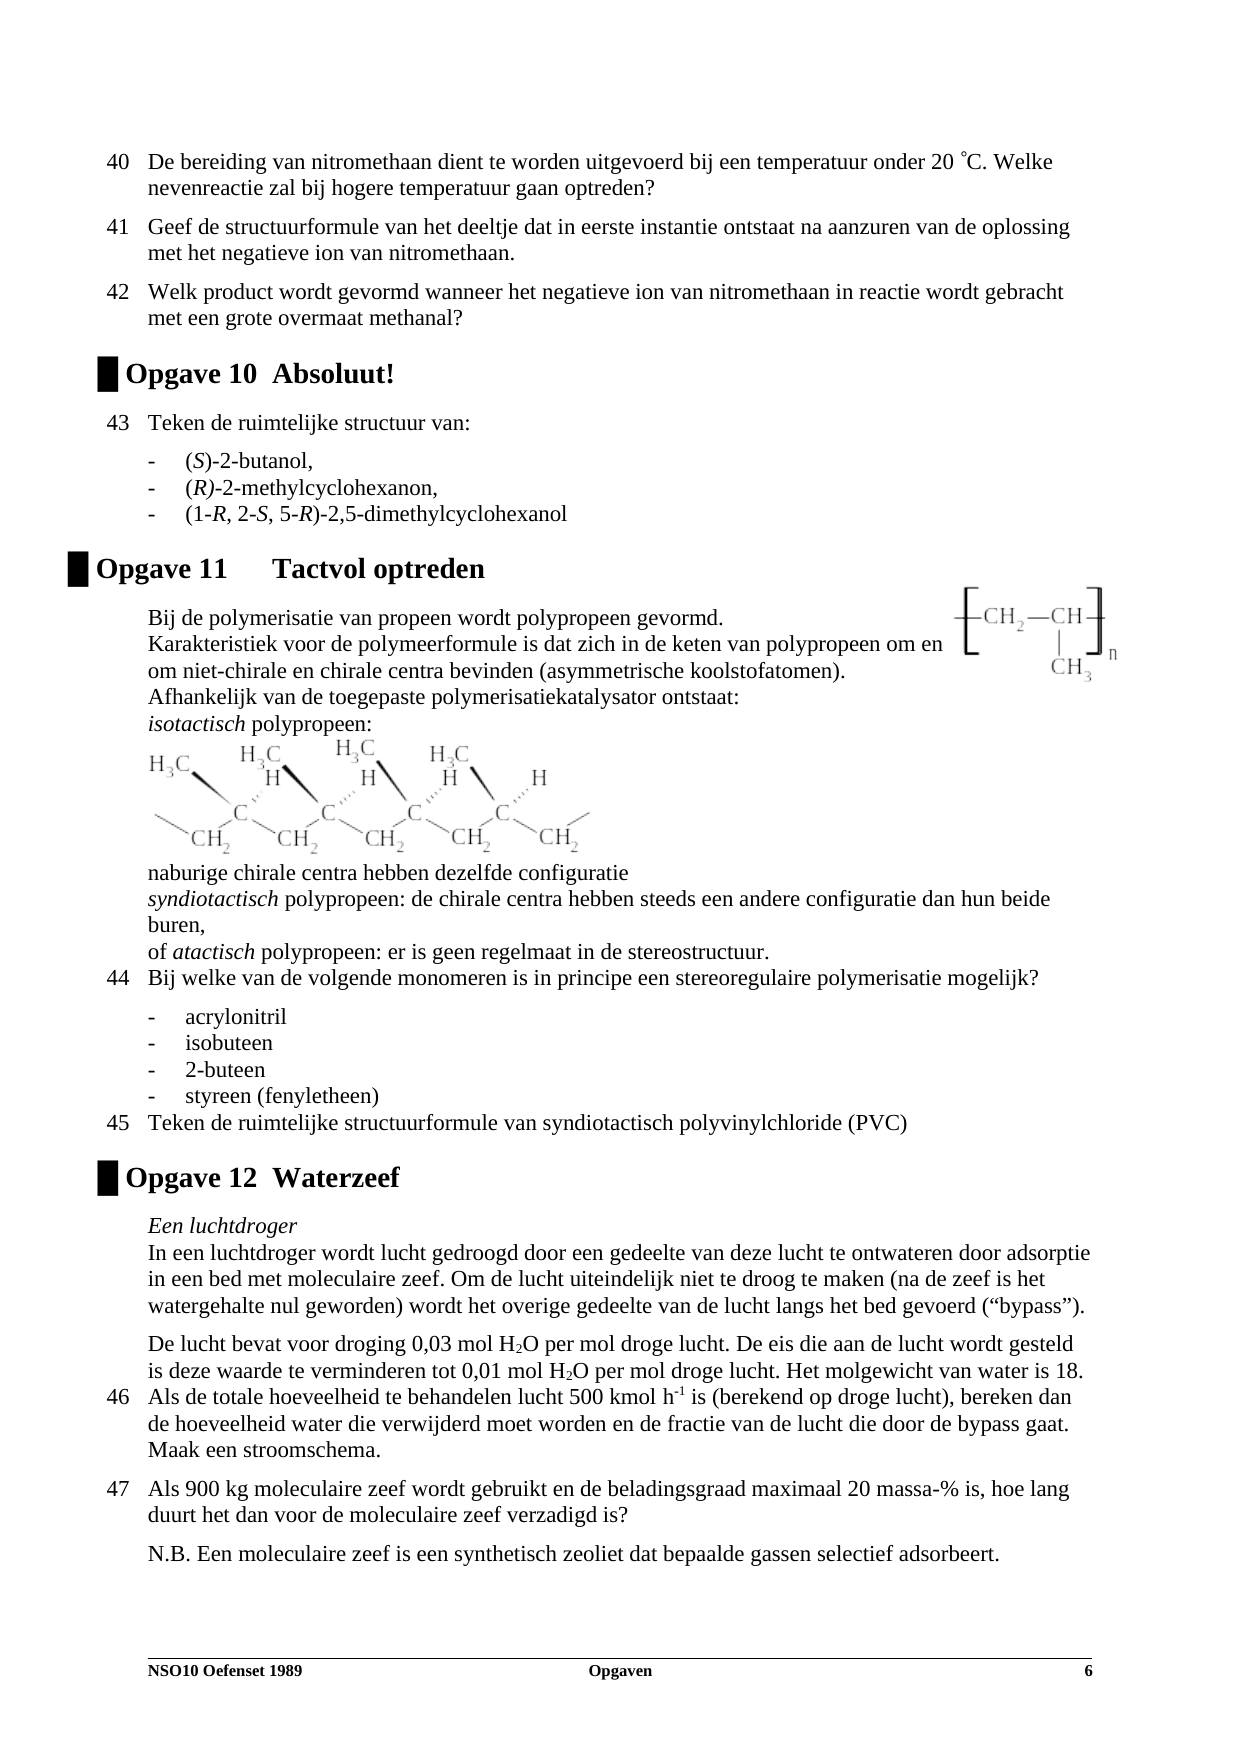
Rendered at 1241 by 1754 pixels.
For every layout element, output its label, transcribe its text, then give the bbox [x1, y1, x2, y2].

list 2-buteen [148, 1056, 1092, 1082]
text In een luchtdroger wordt lucht gedroogd door een gedeelte van deze lucht te ontwateren door adsorptie in een bed met moleculaire zeef. Om de lucht uiteindelijk niet te droog te maken (na de zeef is het watergehalte nul geworden) wordt het overige gedeelte van de lucht langs het bed gevoerd (“bypass”). [148, 1239, 1092, 1318]
text Als de totale hoeveelheid te behandelen lucht 500 kmol h1 is (berekend op droge lucht), bereken dan de hoeveelheid water die verwijderd moet worden en de fractie van de lucht die door de bypass gaat. Maak een stroomschema. [89, 1383, 1092, 1462]
text Absoluut! [148, 356, 1092, 389]
text N.B. Een moleculaire zeef is een synthetisch zeoliet dat bepaalde gassen selectief adsorbeert. [148, 1540, 1092, 1566]
text De bereiding van nitromethaan dient te worden uitgevoerd bij een temperatuur onder 20 C. Welke nevenreactie zal bij hogere temperatuur gaan optreden? [89, 148, 1092, 200]
list (S)-2-butanol, [148, 447, 1092, 474]
list (1-R, 2-S, 5-R)-2,5-dimethylcyclohexanol [148, 500, 1092, 526]
list (R)-2-methylcyclohexanon, [148, 474, 1092, 500]
text Afhankelijk van de toegepaste polymerisatiekatalysator ontstaat: [148, 683, 1092, 709]
text Bij welke van de volgende monomeren is in principe een stereoregulaire polymerisatie mogelijk? [89, 964, 1092, 991]
text Bij de polymerisatie van propeen wordt polypropeen gevormd. [148, 604, 962, 631]
text Karakteristiek voor de polymeerformule is dat zich in de keten van polypropeen om en om niet-chirale en chirale centra bevinden (asymmetrische koolstofatomen). [148, 631, 1092, 683]
text syndiotactisch polypropeen: de chirale centra hebben steeds een andere configuratie dan hun beide buren, [148, 885, 1092, 938]
text Als moleculaire zeef wordt gebruikt en de beladingsgraad maximaal 20 massa-% is, hoe lang duurt het dan voor de moleculaire zeef verzadigd is? [89, 1475, 1092, 1527]
text naburige chirale centra hebben dezelfde configuratie [148, 859, 1092, 885]
text Een luchtdroger [148, 1213, 1092, 1239]
text of atactisch polypropeen: er is geen regelmaat in de stereostructuur. [148, 938, 1092, 964]
list isobuteen [148, 1029, 1092, 1056]
list acrylonitril [148, 1003, 1092, 1029]
text Teken de ruimtelijke structuurformule van syndiotactisch polyvinylchloride (PVC) [89, 1108, 1092, 1135]
text isotactisch polypropeen: [148, 709, 1092, 736]
text Welk product wordt gevormd wanneer het negatieve ion van nitromethaan in reactie wordt gebracht met een grote overmaat methanal? [89, 278, 1092, 331]
text Teken de ruimtelijke structuur van: [89, 408, 1092, 435]
text Waterzeef [148, 1160, 1092, 1193]
list styreen (fenyletheen) [148, 1082, 1092, 1108]
text Geef de structuurformule van het deeltje dat in eerste instantie ontstaat na aanzuren van de oplossing met het negatieve ion van nitromethaan. [89, 213, 1092, 266]
text Tactvol optreden [148, 551, 1092, 585]
text De lucht bevat voor droging 0,03 mol H2O per mol droge lucht. De eis die aan de lucht wordt gesteld is deze waarde te verminderen tot 0,01 mol H2O per mol droge lucht. Het molgewicht van water is 18. [148, 1331, 1092, 1383]
